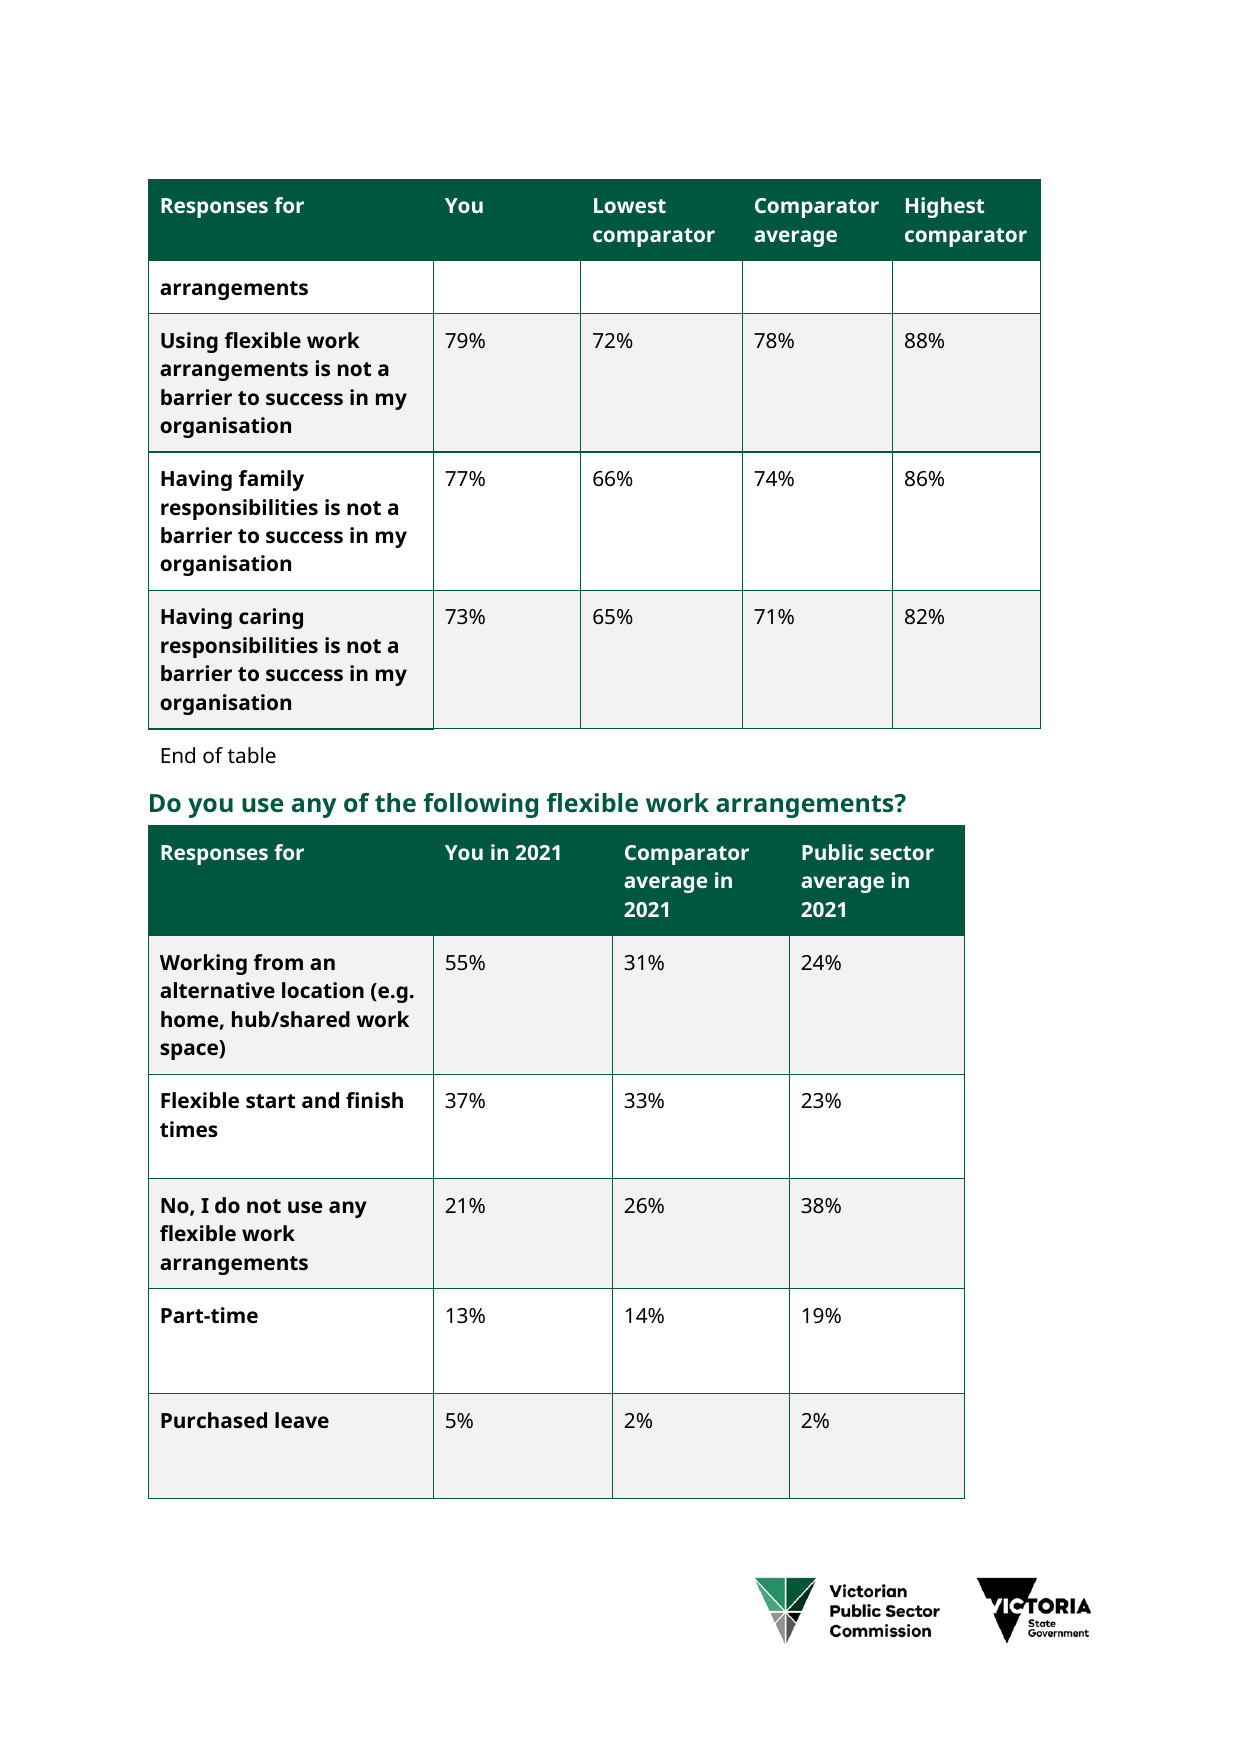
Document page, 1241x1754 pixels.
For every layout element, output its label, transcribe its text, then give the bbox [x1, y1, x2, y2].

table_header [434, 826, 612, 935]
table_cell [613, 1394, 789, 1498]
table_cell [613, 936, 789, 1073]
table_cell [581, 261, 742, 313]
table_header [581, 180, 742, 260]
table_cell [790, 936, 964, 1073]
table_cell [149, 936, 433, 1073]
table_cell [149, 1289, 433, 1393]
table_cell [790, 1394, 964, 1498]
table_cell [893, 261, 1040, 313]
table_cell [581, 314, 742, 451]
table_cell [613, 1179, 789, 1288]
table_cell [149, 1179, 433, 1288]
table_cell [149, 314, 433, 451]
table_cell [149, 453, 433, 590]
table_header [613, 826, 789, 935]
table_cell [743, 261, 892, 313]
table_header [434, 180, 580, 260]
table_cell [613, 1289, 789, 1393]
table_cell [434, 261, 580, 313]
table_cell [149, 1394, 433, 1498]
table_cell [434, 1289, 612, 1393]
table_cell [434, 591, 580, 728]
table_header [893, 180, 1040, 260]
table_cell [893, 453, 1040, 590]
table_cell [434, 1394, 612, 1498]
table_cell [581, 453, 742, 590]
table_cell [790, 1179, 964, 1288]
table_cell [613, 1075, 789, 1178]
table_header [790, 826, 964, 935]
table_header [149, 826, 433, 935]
picture [754, 1577, 1093, 1645]
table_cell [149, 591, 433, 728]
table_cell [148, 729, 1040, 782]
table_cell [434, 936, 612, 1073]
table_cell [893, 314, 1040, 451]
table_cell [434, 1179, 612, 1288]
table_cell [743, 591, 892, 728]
subtitle Do you use any of the following flexible work arrangements? [148, 786, 1092, 820]
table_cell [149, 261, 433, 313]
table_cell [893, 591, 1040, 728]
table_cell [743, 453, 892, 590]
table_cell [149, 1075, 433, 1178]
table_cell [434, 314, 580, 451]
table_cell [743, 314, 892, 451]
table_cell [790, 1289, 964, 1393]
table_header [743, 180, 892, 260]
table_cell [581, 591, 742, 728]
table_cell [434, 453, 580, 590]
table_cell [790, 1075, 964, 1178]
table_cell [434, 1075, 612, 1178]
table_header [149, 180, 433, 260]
